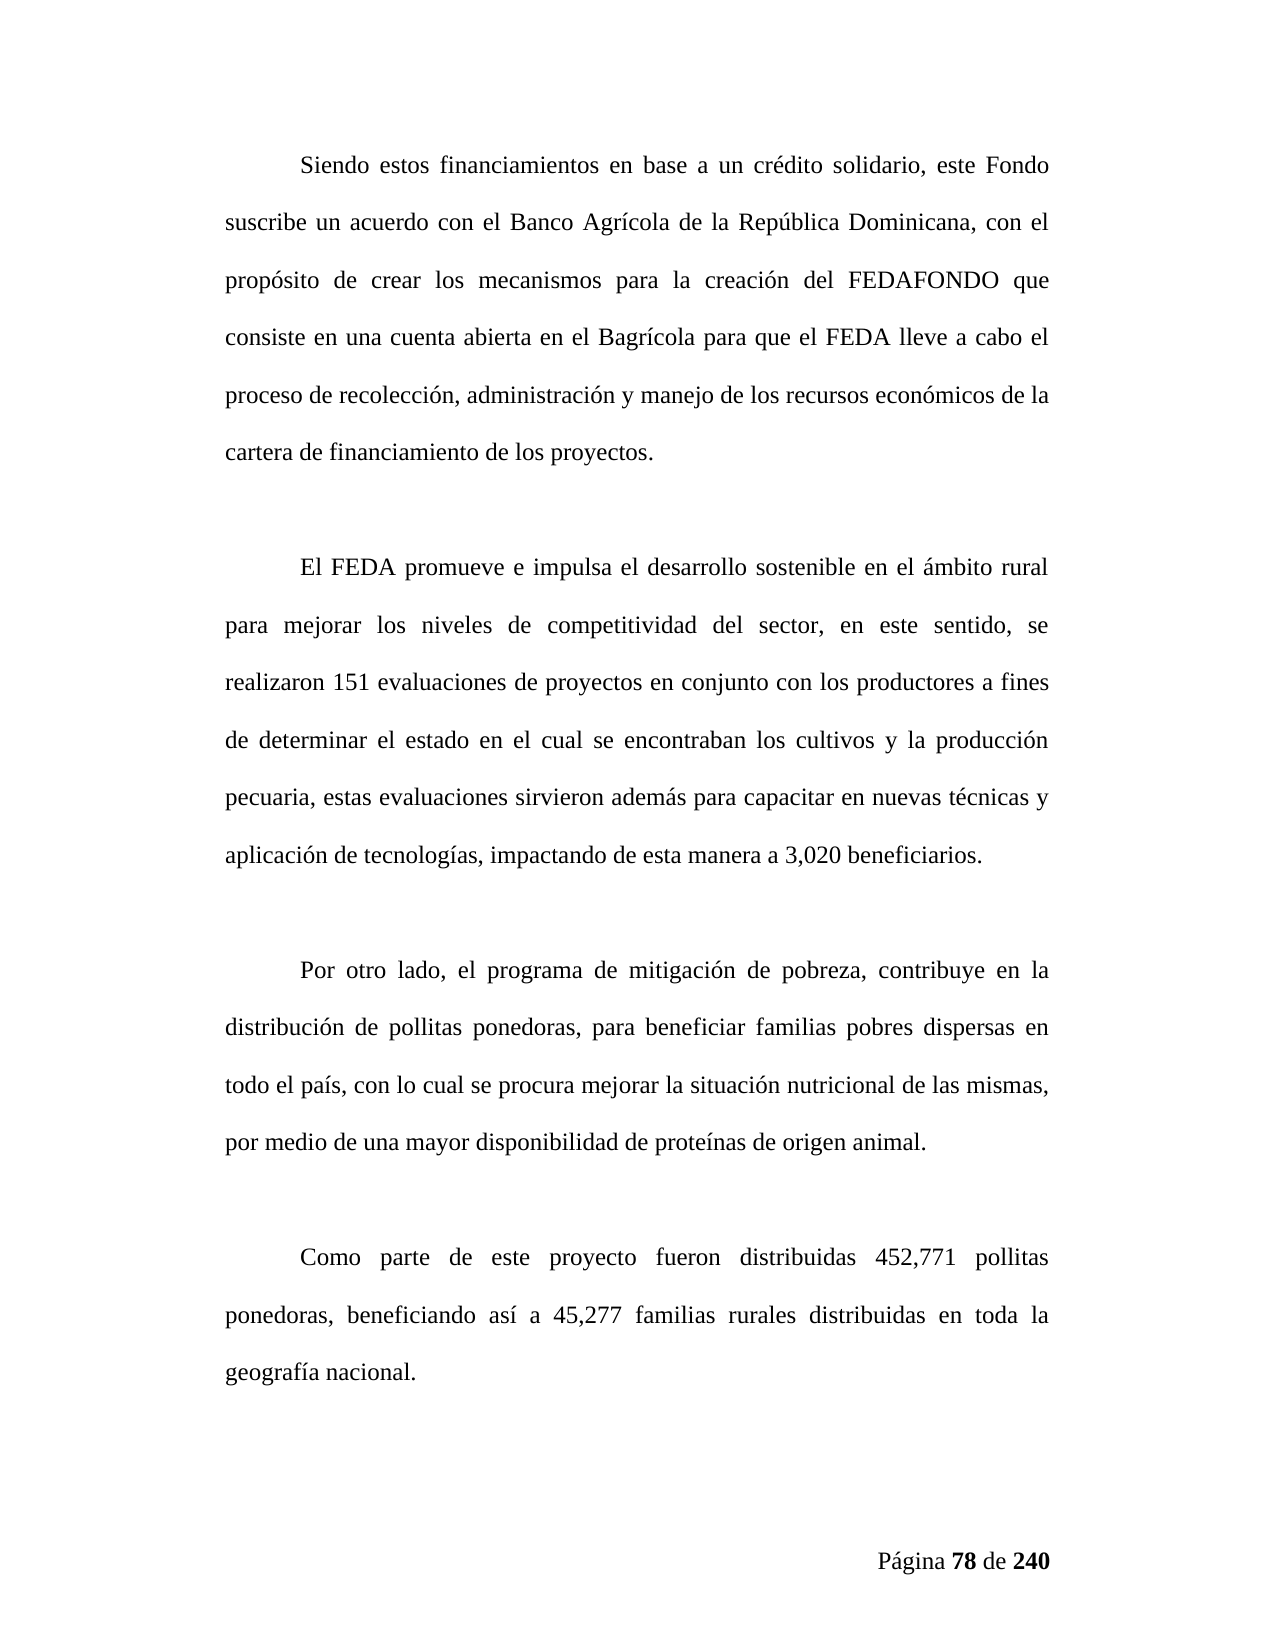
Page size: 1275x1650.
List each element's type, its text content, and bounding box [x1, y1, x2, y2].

text Como parte de este proyecto fueron distribuidas 452,771 pollitas ponedoras, beneficiando así a 45,277 familias rurales distribuidas en toda la geografía nacional. [225, 1242, 1050, 1386]
text Por otro lado, el programa de mitigación de pobreza, contribuye en la distribución de pollitas ponedoras, para beneficiar familias pobres dispersas en todo el país, con lo cual se procura mejorar la situación nutricional de las mismas, por medio de una mayor disponibilidad de proteínas de origen animal. [225, 955, 1050, 1156]
text Siendo estos financiamientos en base a un crédito solidario, este Fondo suscribe un acuerdo con el Banco Agrícola de la República Dominicana, con el propósito de crear los mecanismos para la creación del FEDAFONDO que consiste en una cuenta abierta en el Bagrícola para que el FEDA lleve a cabo el proceso de recolección, administración y manejo de los recursos económicos de la cartera de financiamiento de los proyectos. [225, 150, 1050, 466]
text El FEDA promueve e impulsa el desarrollo sostenible en el ámbito rural para mejorar los niveles de competitividad del sector, en este sentido, se realizaron 151 evaluaciones de proyectos en conjunto con los productores a fines de determinar el estado en el cual se encontraban los cultivos y la producción pecuaria, estas evaluaciones sirvieron además para capacitar en nuevas técnicas y aplicación de tecnologías, impactando de esta manera a 3,020 beneficiarios. [225, 552, 1050, 869]
